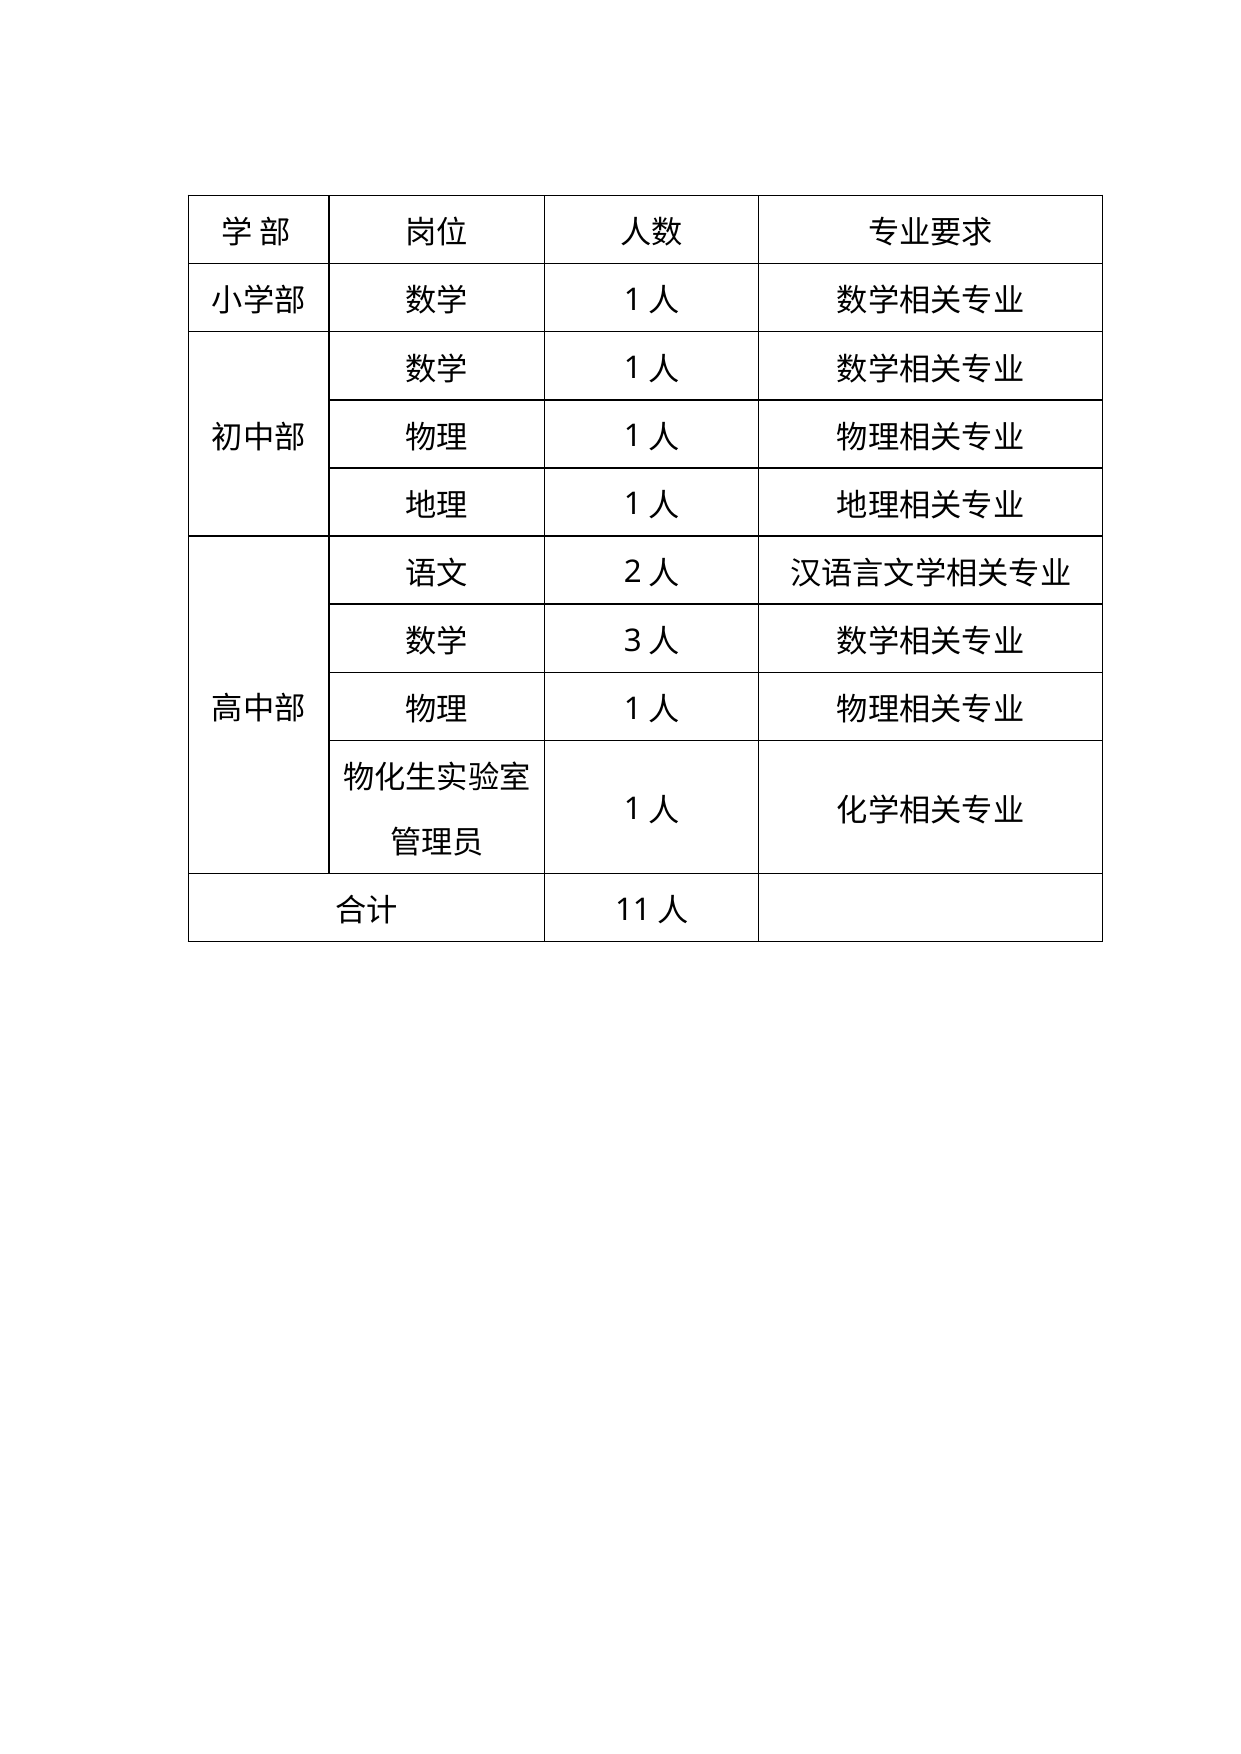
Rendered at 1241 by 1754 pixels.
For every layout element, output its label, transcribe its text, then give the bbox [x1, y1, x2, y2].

table_cell 高中部 [189, 537, 328, 873]
table_cell 数学相关专业 [759, 332, 1102, 399]
table_cell 地理 [330, 469, 544, 535]
table_cell 1人 [545, 469, 758, 535]
table_header 人数 [545, 196, 758, 263]
table_cell 地理相关专业 [759, 469, 1102, 535]
table_cell 1人 [545, 401, 758, 467]
table_cell 数学相关专业 [759, 264, 1102, 331]
table_cell 物理 [330, 401, 544, 467]
table_cell 3人 [545, 605, 758, 671]
table_cell 物理相关专业 [759, 673, 1102, 739]
table_cell 语文 [330, 537, 544, 603]
table_cell 1人 [545, 332, 758, 399]
table_cell 汉语言文学相关专业 [759, 537, 1102, 603]
table_cell 初中部 [189, 332, 328, 535]
table_cell 物化生实验室管理员 [330, 741, 544, 873]
table_cell 2人 [545, 537, 758, 603]
table_cell 11人 [545, 874, 758, 941]
table_cell 数学 [330, 264, 544, 331]
table_cell 化学相关专业 [759, 741, 1102, 873]
table_cell 1人 [545, 673, 758, 739]
table_cell 1人 [545, 741, 758, 873]
table_cell 小学部 [189, 264, 328, 331]
table_cell [759, 874, 1102, 941]
table_header 岗位 [330, 196, 544, 263]
table_cell 物理 [330, 673, 544, 739]
table_cell 数学相关专业 [759, 605, 1102, 671]
table_header 专业要求 [759, 196, 1102, 263]
table_cell 数学 [330, 332, 544, 399]
table_cell 1人 [545, 264, 758, 331]
table_header 学 部 [189, 196, 328, 263]
table_cell 物理相关专业 [759, 401, 1102, 467]
table_cell 合计 [189, 874, 544, 941]
table_cell 数学 [330, 605, 544, 671]
